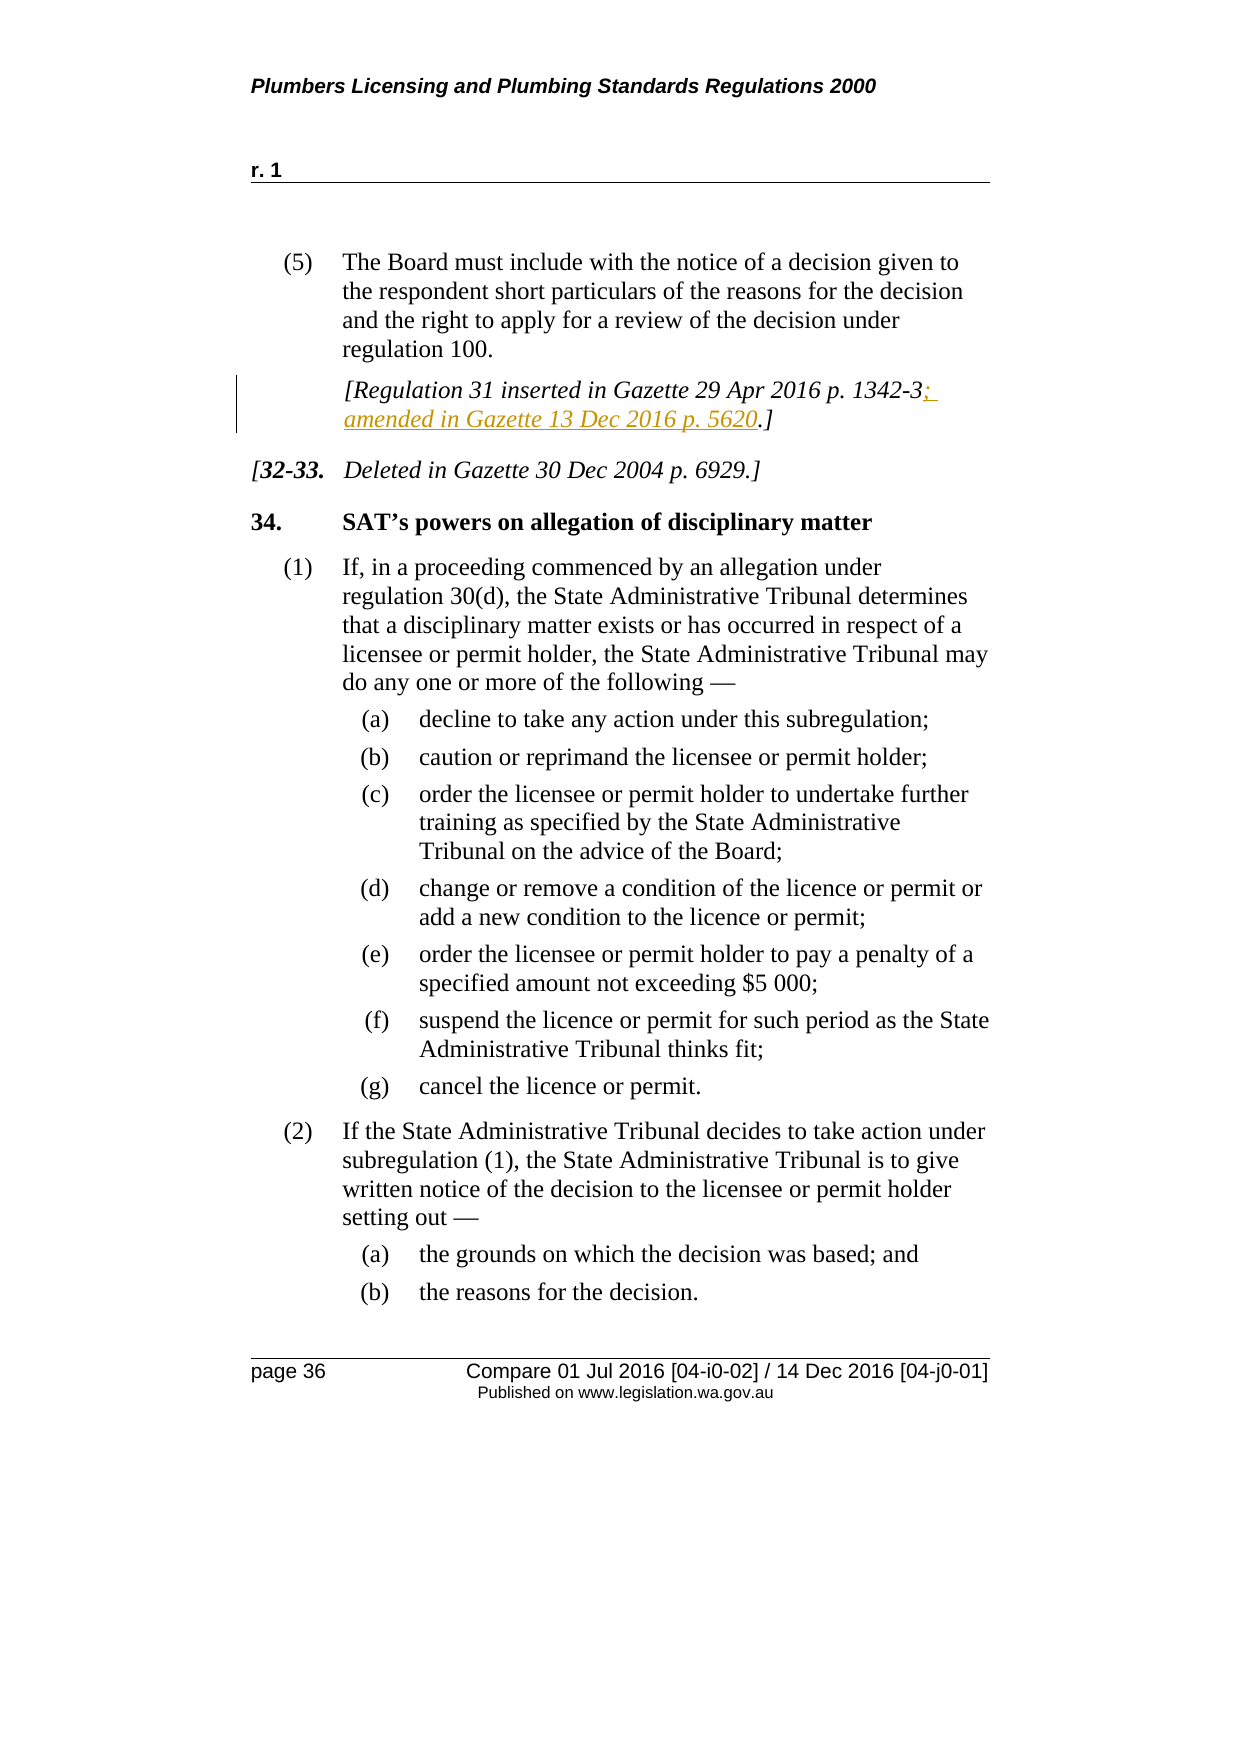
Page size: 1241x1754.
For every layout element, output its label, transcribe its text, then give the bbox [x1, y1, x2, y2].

text [32-33. Deleted in Gazette 30 Dec 2004 p. 6929.] [251, 455, 990, 484]
text (e) order the licensee or permit holder to pay a penalty of a specified amount not exceeding $5 000; [251, 939, 990, 997]
text (5) The Board must include with the notice of a decision given to the respondent short particulars of the reasons for the decision and the right to apply for a review of the decision under regulation 100. [251, 247, 990, 362]
text [Regulation 31 inserted in Gazette 29 Apr 2016 p. 1342-3.] [251, 375, 990, 432]
text (b) caution or reprimand the licensee or permit holder; [251, 742, 990, 770]
text (f) suspend the licence or permit for such period as the State Administrative Tribunal thinks fit; [251, 1005, 990, 1062]
text (c) order the licensee or permit holder to undertake further training as specified by the State Administrative Tribunal on the advice of the Board; [251, 779, 990, 865]
text (a) decline to take any action under this subregulation; [251, 704, 990, 733]
text (b) the reasons for the decision. [251, 1277, 990, 1305]
text (1) If, in a proceeding commenced by an allegation under regulation 30(d), the State Administrative Tribunal determines that a disciplinary matter exists or has occurred in respect of a licensee or permit holder, the State Administrative Tribunal may do any one or more of the following — [251, 552, 990, 696]
text (d) change or remove a condition of the licence or permit or add a new condition to the licence or permit; [251, 873, 990, 931]
text (a) the grounds on which the decision was based; and [251, 1239, 990, 1268]
text (g) cancel the licence or permit. [251, 1071, 990, 1099]
text (2) If the State Administrative Tribunal decides to take action under subregulation (1), the State Administrative Tribunal is to give written notice of the decision to the licensee or permit holder setting out — [251, 1116, 990, 1231]
subtitle 34. SAT’s powers on allegation of disciplinary matter [251, 507, 990, 536]
